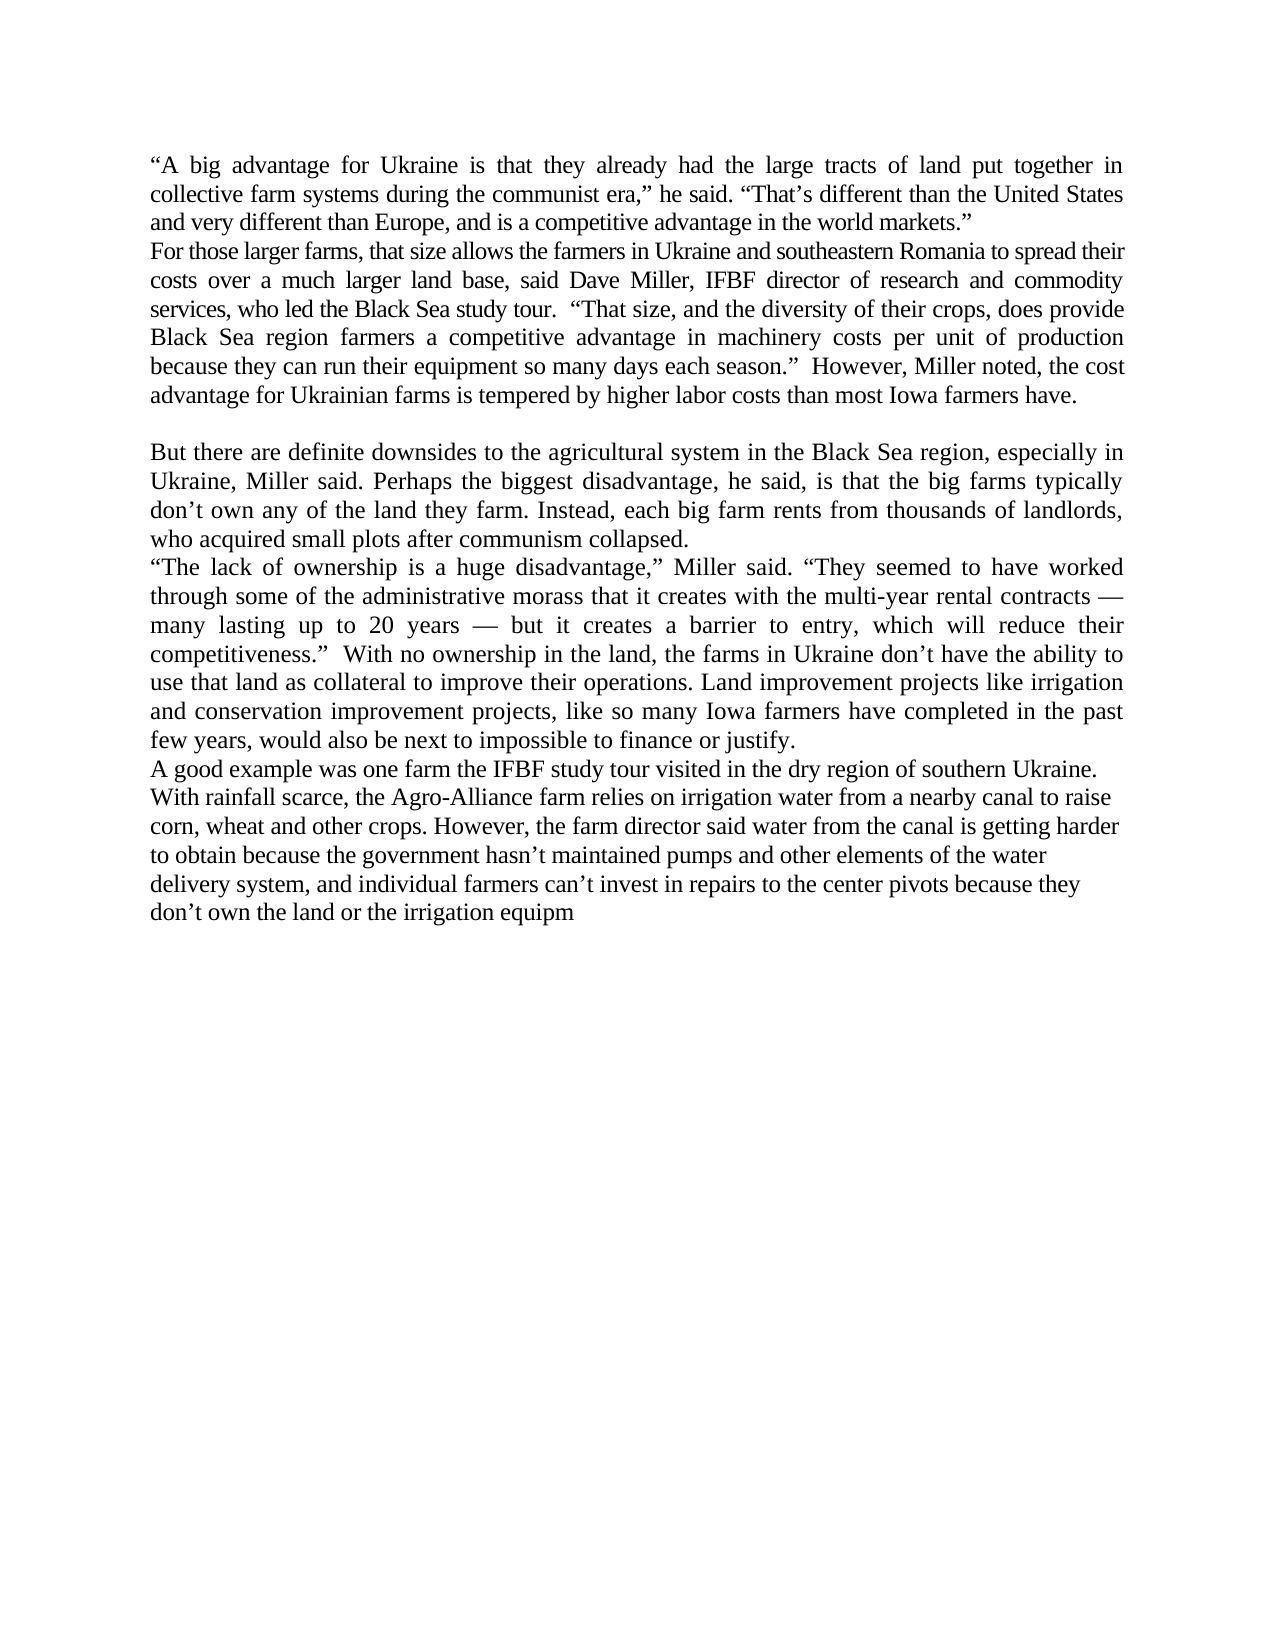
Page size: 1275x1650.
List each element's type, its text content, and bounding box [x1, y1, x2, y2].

text “The lack of ownership is a huge disadvantage,” Miller said. “They seemed to have worked through some of the administrative morass that it creates with the multi-year rental contracts — many lasting up to 20 years — but it creates a barrier to entry, which will reduce their competitiveness.” With no ownership in the land, the farms in Ukraine don’t have the ability to use that land as collateral to improve their operations. Land improvement projects like irrigation and conservation improvement projects, like so many Iowa farmers have completed in the past few years, would also be next to impossible to finance or justify. [150, 552, 1125, 754]
text A good example was one farm the IFBF study tour visited in the dry region of southern Ukraine. With rainfall scarce, the Agro-Alliance farm relies on irrigation water from a nearby canal to raise corn, wheat and other crops. However, the farm director said water from the canal is getting harder to obtain because the government hasn’t maintained pumps and other elements of the water delivery system, and individual farmers can’t invest in repairs to the center pivots because they don’t own the land or the irrigation equipm [150, 754, 1125, 926]
text “A big advantage for Ukraine is that they already had the large tracts of land put together in collective farm systems during the communist era,” he said. “That’s different than the United States and very different than Europe, and is a competitive advantage in the world markets.” [150, 150, 1125, 236]
text But there are definite downsides to the agricultural system in the Black Sea region, especially in Ukraine, Miller said. Perhaps the biggest disadvantage, he said, is that the big farms typically don’t own any of the land they farm. Instead, each big farm rents from thousands of landlords, who acquired small plots after communism collapsed. [150, 437, 1125, 552]
text For those larger farms, that size allows the farmers in Ukraine and southeastern Romania to spread their costs over a much larger land base, said Dave Miller, IFBF director of research and commodity services, who led the Black Sea study tour. “That size, and the diversity of their crops, does provide Black Sea region farmers a competitive advantage in machinery costs per unit of production because they can run their equipment so many days each season.” However, Miller noted, the cost advantage for Ukrainian farms is tempered by higher labor costs than most Iowa farmers have. [150, 236, 1125, 409]
